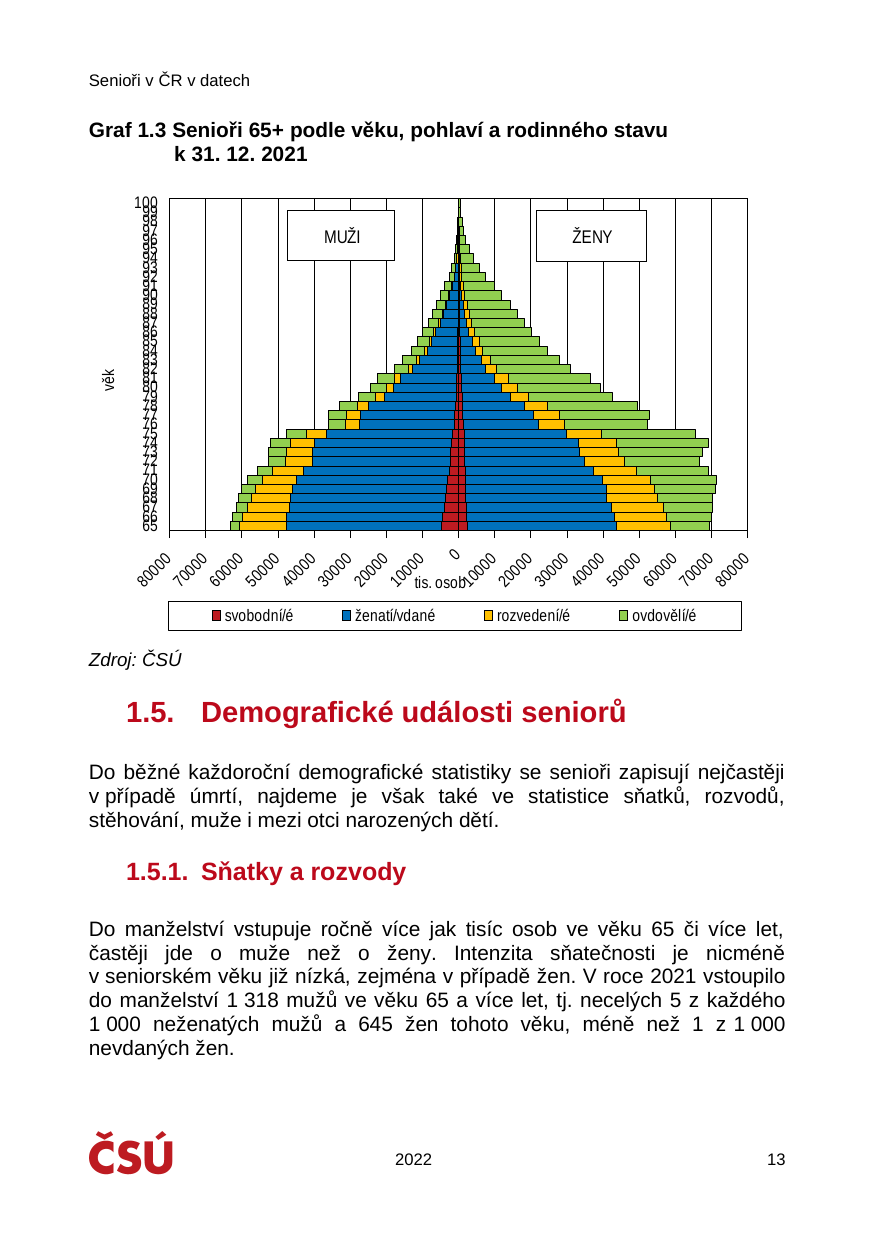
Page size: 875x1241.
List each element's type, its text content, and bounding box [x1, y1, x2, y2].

picture [88, 1130, 173, 1175]
subtitle Demografické události seniorů [126, 695, 785, 728]
text Do manželství vstupuje ročně více jak tisíc osob ve věku 65 či více let, častěji jde o muže než o ženy. Intenzita sňatečnosti je nicméně v seniorském věku již nízká, zejména v případě žen. V roce 2021 vstoupilo do manželství 1 318 mužů ve věku 65 a více let, tj. necelých 5 z každého 1 000 neženatých mužů a 645 žen tohoto věku, méně než 1 z 1 000 nevdaných žen. [89, 916, 785, 1060]
text Zdroj: ČSÚ [89, 648, 785, 670]
text Do běžné každoroční demografické statistiky se senioři zapisují nejčastěji v případě úmrtí, najdeme je však také ve statistice sňatků, rozvodů, stěhování, muže i mezi otci narozených dětí. [89, 760, 785, 832]
subtitle Sňatky a rozvody [126, 857, 785, 886]
text Graf 1.3 Senioři 65+ podle věku, pohlaví a rodinného stavu k 31. 12. 2021 [89, 118, 785, 166]
